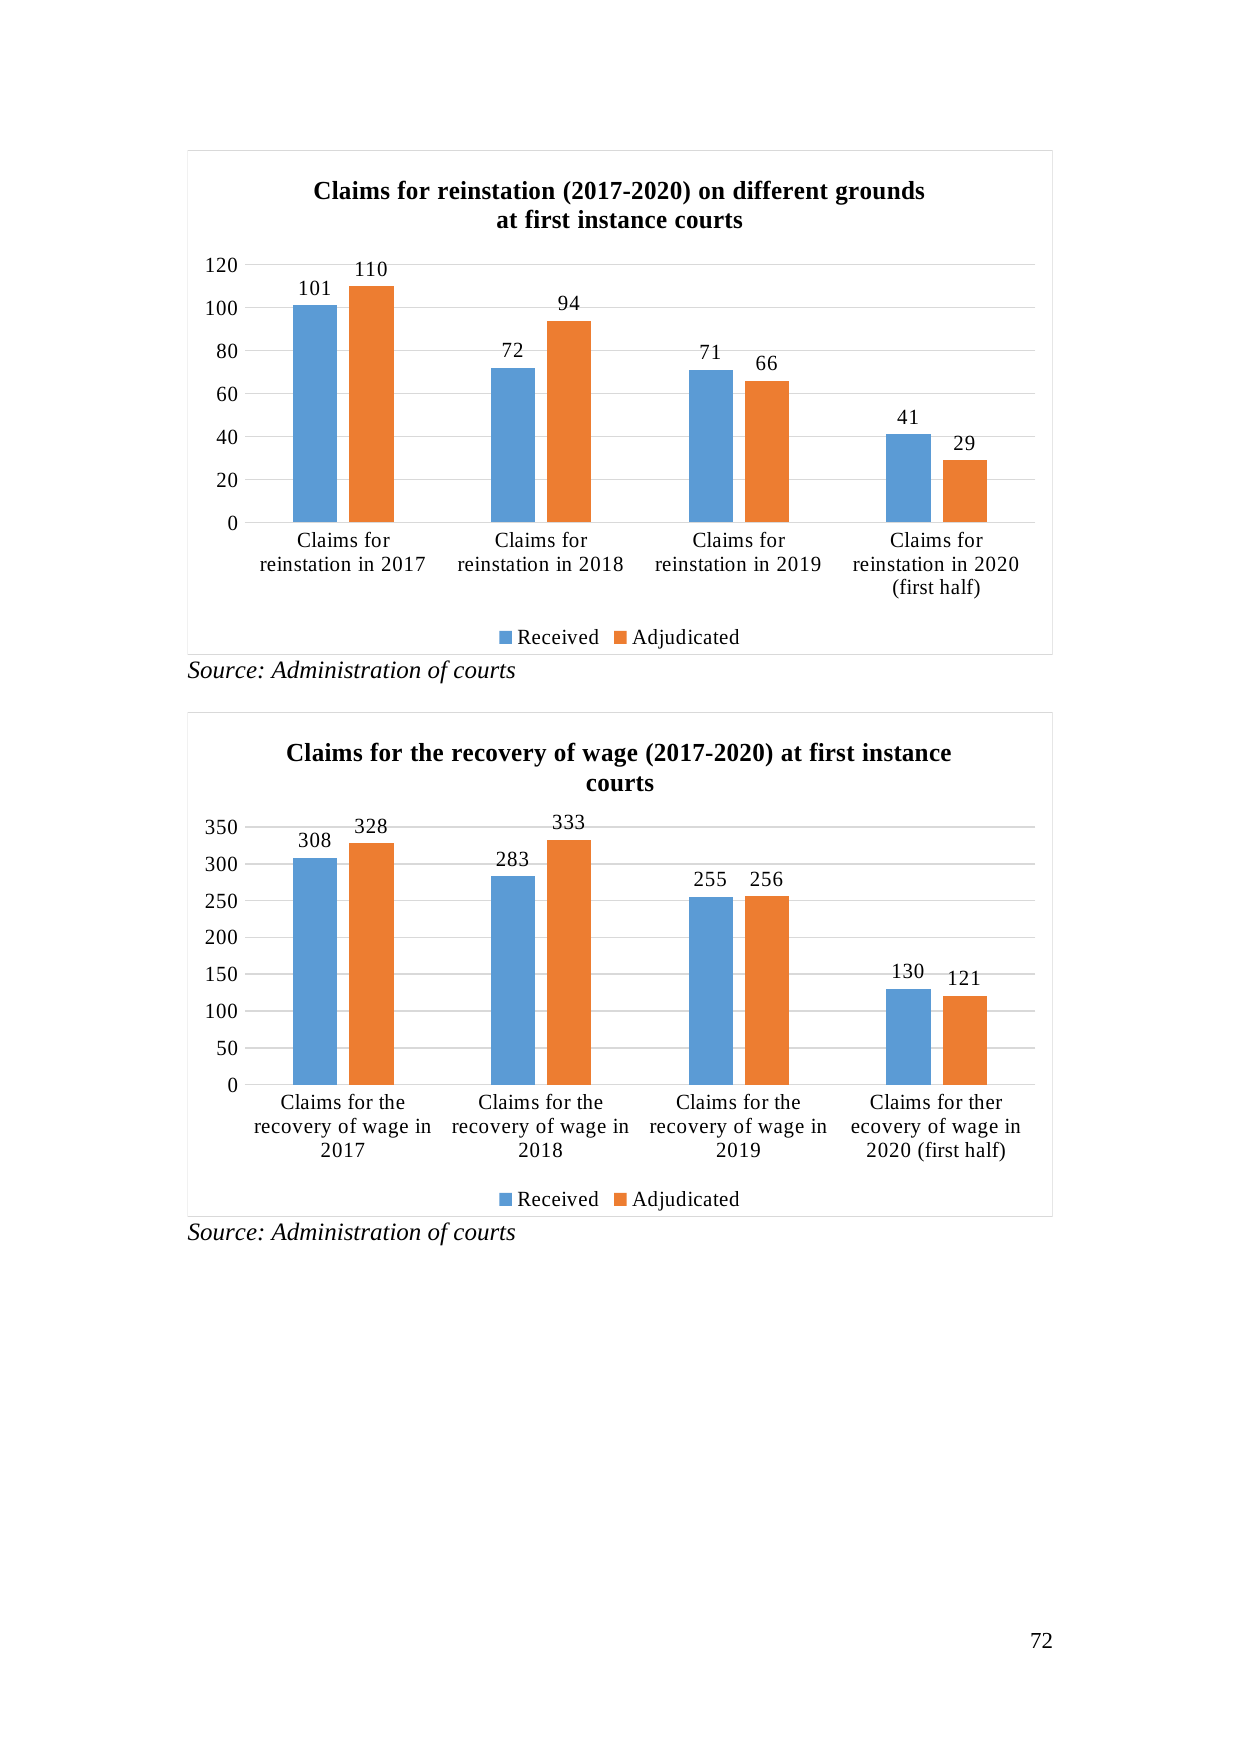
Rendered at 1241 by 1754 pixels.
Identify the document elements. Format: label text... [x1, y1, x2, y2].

text Source: Administration of courts [187, 1217, 1053, 1246]
text Source: Administration of courts [187, 655, 1053, 683]
